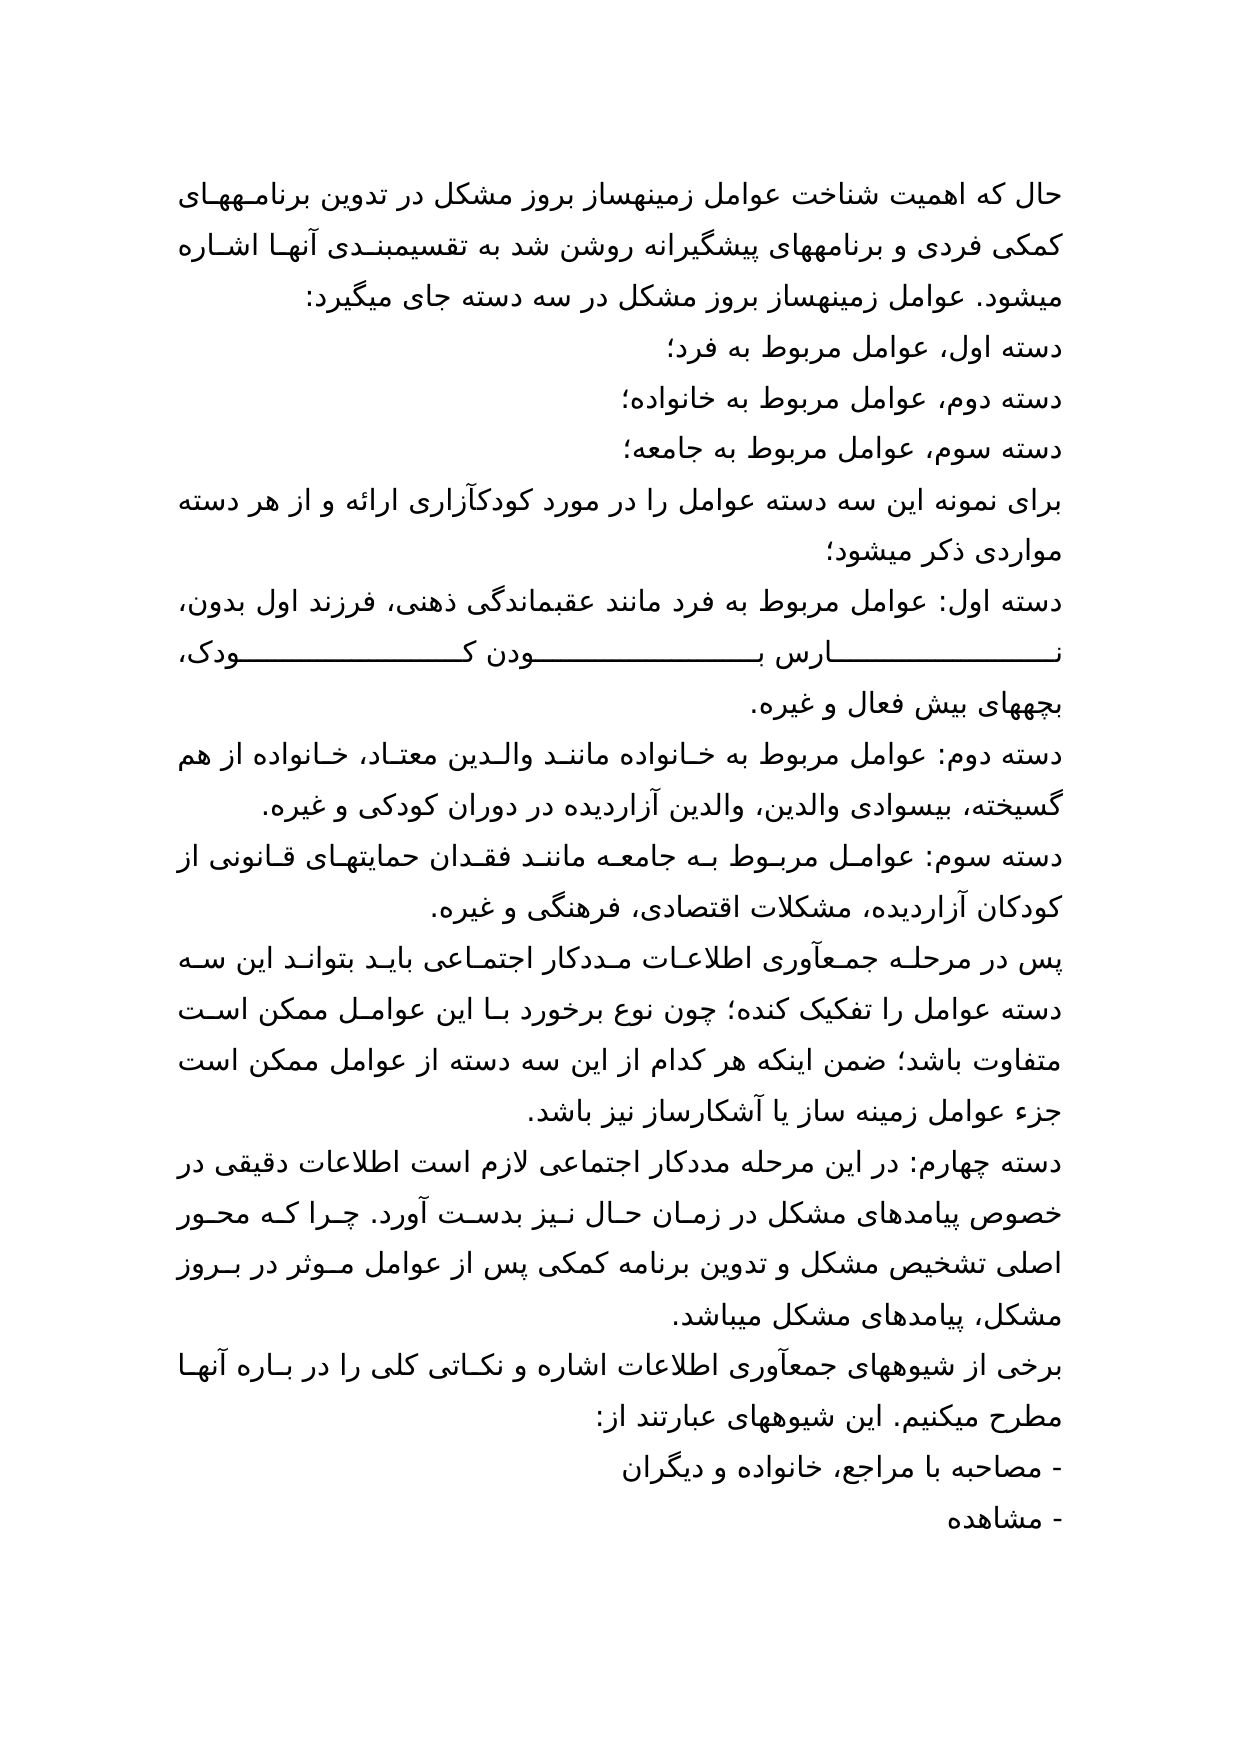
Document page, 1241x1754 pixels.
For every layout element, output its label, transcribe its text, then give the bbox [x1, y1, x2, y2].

text پس در مرحله جمعآوری اطلاعات مددکار اجتماعی باید بتواند این سه دسته عوامل را تفکیک کنده؛ چون نوع برخورد با این عوامل ممکن است متفاوت باشد؛ ضمن اینکه هر کدام از این سه دسته از عوامل ممکن است جزء عوامل زمینه ساز یا آشکارساز نیز باشد. [177, 941, 1063, 1128]
text دسته چهارم: در این مرحله مددکار اجتماعی لازم است اطلاعات دقیقی در خصوص پیامدهای مشکل در زمان حال نیز بدست آورد. چرا که محور اصلی تشخیص مشکل و تدوین برنامه کمکی پس از عوامل موثر در بروز مشکل، پیامدهای مشکل میباشد. [177, 1145, 1063, 1332]
text برخی از شیوههای جمعآوری اطلاعات اشاره و نکاتی کلی را در باره آنها مطرح میکنیم. این شیوههای عبارتند از: [177, 1349, 1063, 1434]
text حال که اهمیت شناخت عوامل زمینهساز بروز مشکل در تدوین برنامههای کمکی فردی و برنامههای پیشگیرانه روشن شد به تقسیمبندی آنها اشاره میشود. عوامل زمینهساز بروز مشکل در سه دسته جای میگیرد: [177, 177, 1063, 313]
text دسته اول، عوامل مربوط به فرد؛ [177, 330, 1063, 364]
text دسته اول: عوامل مربوط به فرد مانند عقبماندگی ذهنی، فرزند اول بدون، نارس بودن کودک، بچههای بیش فعال و غیره. [177, 585, 1063, 721]
text دسته دوم: عوامل مربوط به خانواده مانند والدین معتاد، خانواده از هم گسیخته، بیسوادی والدین، والدین آزاردیده در دوران کودکی و غیره. [177, 737, 1063, 822]
text - مشاهده [177, 1502, 1063, 1536]
text دسته سوم، عوامل مربوط به جامعه؛ [177, 432, 1063, 466]
text دسته سوم: عوامل مربوط به جامعه مانند فقدان حمایتهای قانونی از کودکان آزاردیده، مشکلات اقتصادی، فرهنگی و غیره. [177, 839, 1063, 924]
text - مصاحبه با مراجع، خانواده و دیگران [177, 1451, 1063, 1484]
text برای نمونه این سه دسته عوامل را در مورد کودکآزاری ارائه و از هر دسته مواردی ذکر میشود؛ [177, 483, 1063, 568]
text دسته دوم، عوامل مربوط به خانواده؛ [177, 381, 1063, 415]
